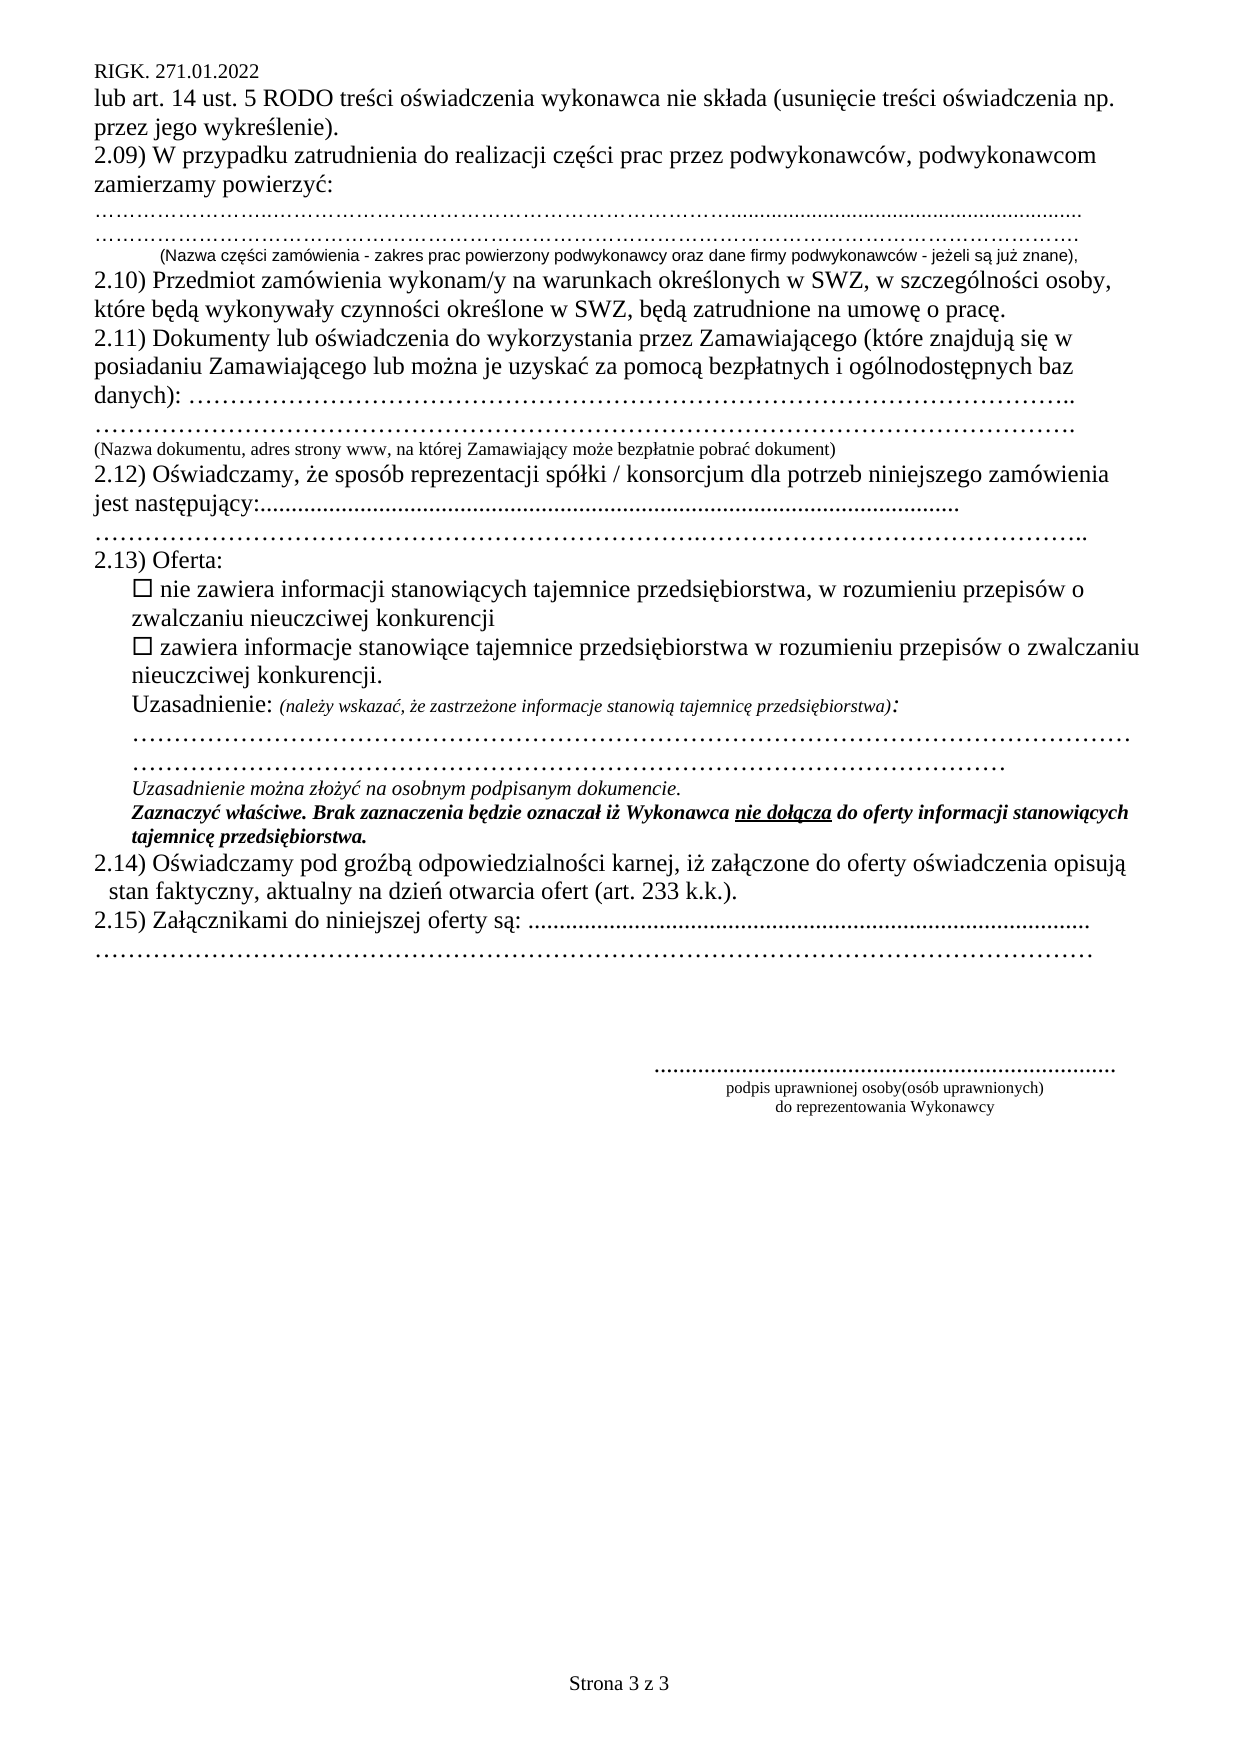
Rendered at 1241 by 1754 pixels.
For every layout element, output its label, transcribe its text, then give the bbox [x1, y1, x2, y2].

text .......................................................................... [626, 1049, 1144, 1078]
text ………………………………………………………………………………………………………… [94, 934, 1144, 963]
text 2.11) Dokumenty lub oświadczenia do wykorzystania przez Zamawiającego (które znajdują się w posiadaniu Zamawiającego lub można je uzyskać za pomocą bezpłatnych i ogólnodostępnych baz danych): …………………………………………………………………………………………….. [94, 323, 1144, 409]
text 2.10) Przedmiot zamówienia wykonam/y na warunkach określonych w SWZ, w szczególności osoby, które będą wykonywały czynności określone w SWZ, będą zatrudnione na umowę o pracę. [94, 265, 1144, 323]
text 2.14) Oświadczamy pod groźbą odpowiedzialności karnej, iż załączone do oferty oświadczenia opisują stan faktyczny, aktualny na dzień otwarcia ofert (art. 233 k.k.). [94, 848, 1144, 905]
text ……………………………………………………………………………………………………………………………. [94, 222, 1144, 246]
list Uzasadnienie: (należy wskazać, że zastrzeżone informacje stanowią tajemnicę przedsiębiorstwa): ……………………………………………………………………………………………………………………………………………………………………………………………………… [131, 689, 1144, 776]
list nie zawiera informacji stanowiących tajemnice przedsiębiorstwa, w rozumieniu przepisów o zwalczaniu nieuczciwej konkurencji [131, 574, 1144, 632]
list zawiera informacje stanowiące tajemnice przedsiębiorstwa w rozumieniu przepisów o zwalczaniu nieuczciwej konkurencji. [131, 632, 1144, 689]
text ……………………………………………………………….……………………………………….. [94, 517, 1144, 546]
text ……………………..…………………………………………………………............................................................. [94, 198, 1144, 222]
text 2.15) Załącznikami do niniejszej oferty są: .......................................................................................... [94, 905, 1144, 934]
text (Nazwa dokumentu, adres strony www, na której Zamawiający może bezpłatnie pobrać dokument) [94, 438, 1144, 459]
list Zaznaczyć właściwe. Brak zaznaczenia będzie oznaczał iż Wykonawca nie dołącza do oferty informacji stanowiących tajemnicę przedsiębiorstwa. [131, 799, 1144, 848]
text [94, 83, 1144, 141]
text 2.12) Oświadczamy, że sposób reprezentacji spółki / konsorcjum dla potrzeb niniejszego zamówienia jest następujący:................................................................................................................ [94, 459, 1144, 517]
list 2.13) Oferta: [94, 546, 1144, 574]
list Uzasadnienie można złożyć na osobnym podpisanym dokumencie. [131, 776, 1144, 799]
text do reprezentowania Wykonawcy [626, 1097, 1144, 1116]
text podpis uprawnionej osoby(osób uprawnionych) [626, 1078, 1144, 1097]
list (Nazwa części zamówienia - zakres prac powierzony podwykonawcy oraz dane firmy podwykonawców - jeżeli są już znane), [94, 246, 1144, 265]
text ………………………………………………………………………………………………………. [94, 409, 1144, 438]
text 2.09) W przypadku zatrudnienia do realizacji części prac przez podwykonawców, podwykonawcom zamierzamy powierzyć: [94, 141, 1144, 198]
